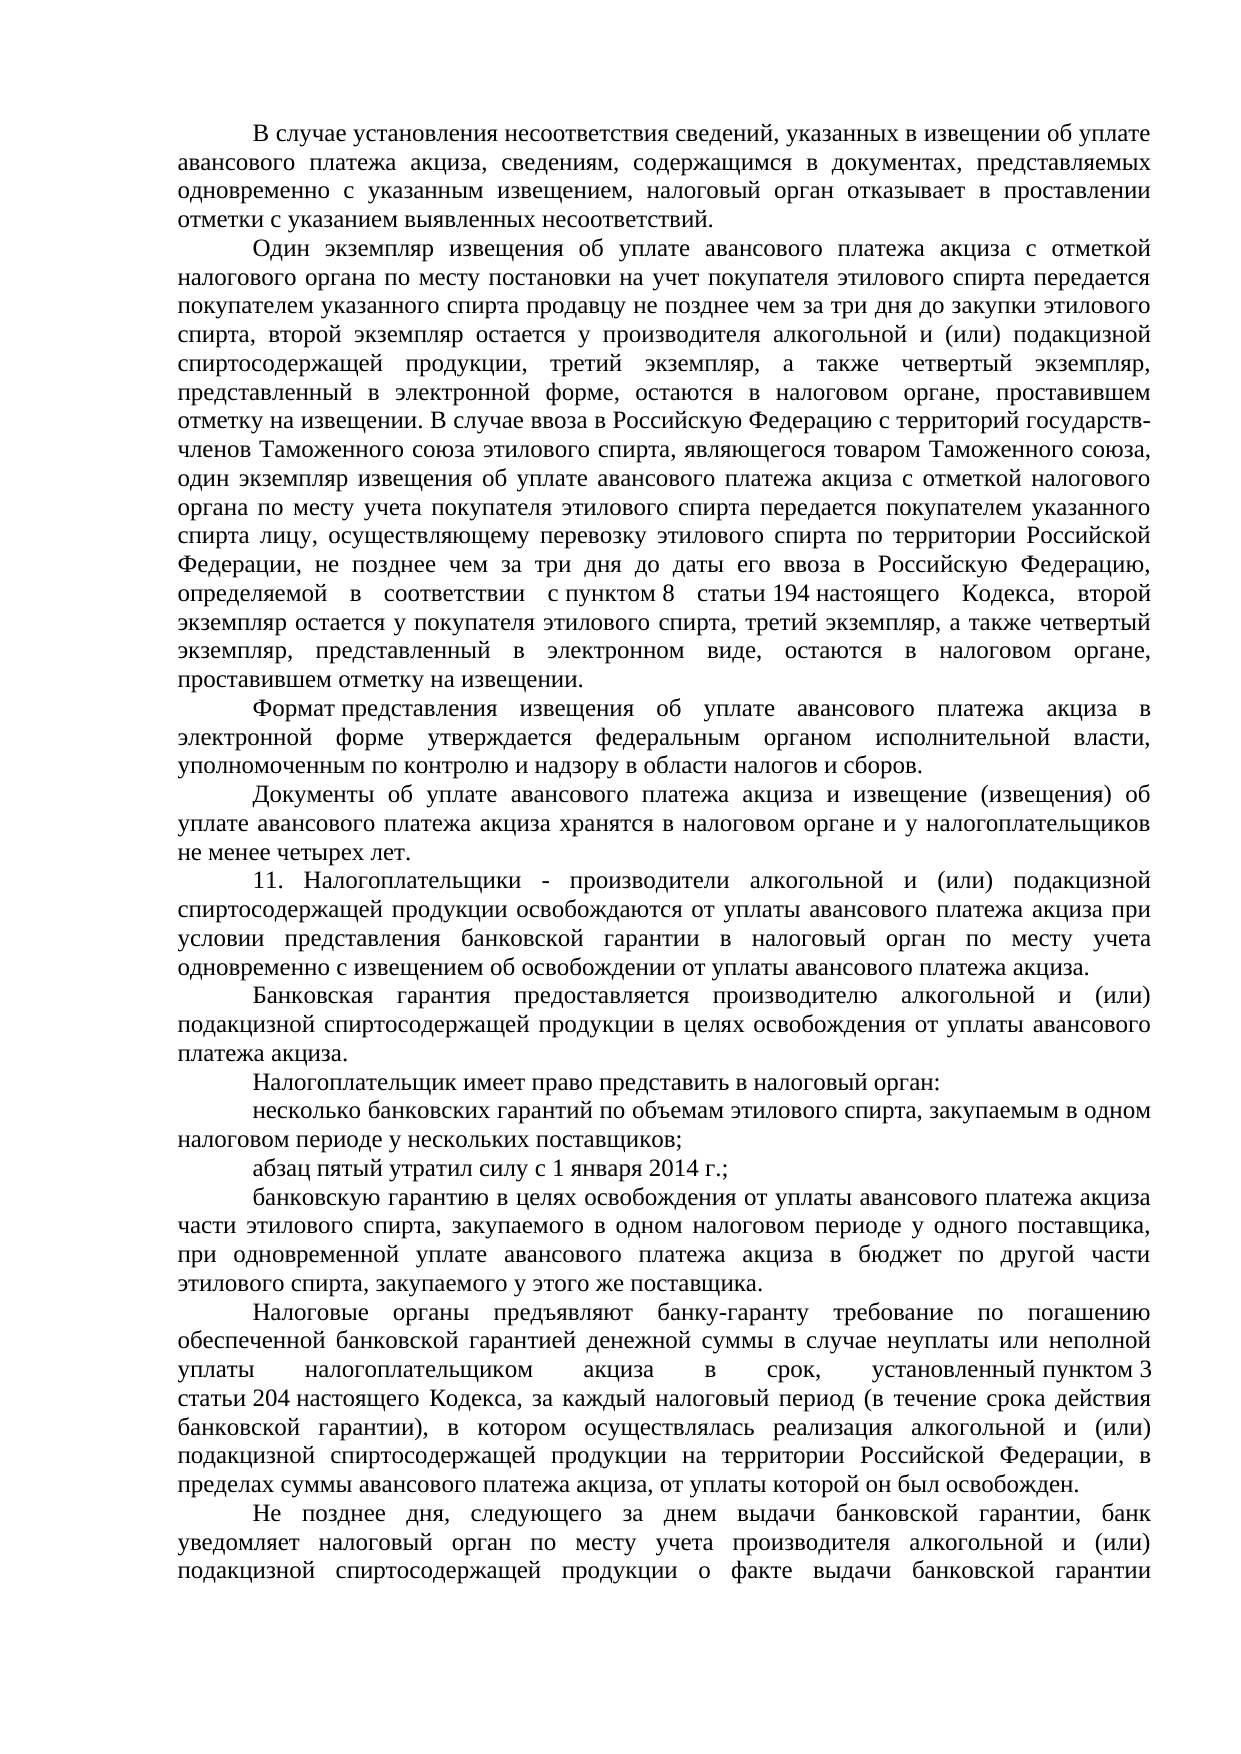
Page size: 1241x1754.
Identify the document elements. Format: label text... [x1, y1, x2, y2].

text 11. Налогоплательщики - производители алкогольной и (или) подакцизной спиртосодержащей продукции освобождаются от уплаты авансового платежа акциза при условии представления банковской гарантии в налоговый орган по месту учета одновременно с извещением об освобождении от уплаты авансового платежа акциза. [177, 866, 1152, 981]
text Налогоплательщик имеет право представить в налоговый орган: [177, 1067, 1152, 1096]
text банковскую гарантию в целях освобождения от уплаты авансового платежа акциза части этилового спирта, закупаемого в одном налоговом периоде у одного поставщика, при одновременной уплате авансового платежа акциза в бюджет по другой части этилового спирта, закупаемого у этого же поставщика. [177, 1182, 1152, 1297]
text Налоговые органы предъявляют банку-гаранту требование по погашению обеспеченной банковской гарантией денежной суммы в случае неуплаты или неполной уплаты налогоплательщиком акциза в срок, установленный пунктом 3 статьи 204 настоящего Кодекса, за каждый налоговый период (в течение срока действия банковской гарантии), в котором осуществлялась реализация алкогольной и (или) подакцизной спиртосодержащей продукции на территории Российской Федерации, в пределах суммы авансового платежа акциза, от уплаты которой он был освобожден. [177, 1297, 1152, 1498]
text Банковская гарантия предоставляется производителю алкогольной и (или) подакцизной спиртосодержащей продукции в целях освобождения от уплаты авансового платежа акциза. [177, 981, 1152, 1067]
text несколько банковских гарантий по объемам этилового спирта, закупаемым в одном налоговом периоде у нескольких поставщиков; [177, 1096, 1152, 1153]
text Формат представления извещения об уплате авансового платежа акциза в электронной форме утверждается федеральным органом исполнительной власти, уполномоченным по контролю и надзору в области налогов и сборов. [177, 693, 1152, 779]
text абзац пятый утратил силу с 1 января 2014 г.; [177, 1153, 1152, 1182]
text Один экземпляр извещения об уплате авансового платежа акциза с отметкой налогового органа по месту постановки на учет покупателя этилового спирта передается покупателем указанного спирта продавцу не позднее чем за три дня до закупки этилового спирта, второй экземпляр остается у производителя алкогольной и (или) подакцизной спиртосодержащей продукции, третий экземпляр, а также четвертый экземпляр, представленный в электронной форме, остаются в налоговом органе, проставившем отметку на извещении. В случае ввоза в Российскую Федерацию с территорий государств-членов Таможенного союза этилового спирта, являющегося товаром Таможенного союза, один экземпляр извещения об уплате авансового платежа акциза с отметкой налогового органа по месту учета покупателя этилового спирта передается покупателем указанного спирта лицу, осуществляющему перевозку этилового спирта по территории Российской Федерации, не позднее чем за три дня до даты его ввоза в Российскую Федерацию, определяемой в соответствии с пунктом 8 статьи 194 настоящего Кодекса, второй экземпляр остается у покупателя этилового спирта, третий экземпляр, а также четвертый экземпляр, представленный в электронном виде, остаются в налоговом органе, проставившем отметку на извещении. [177, 233, 1152, 693]
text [177, 1498, 1152, 1584]
text В случае установления несоответствия сведений, указанных в извещении об уплате авансового платежа акциза, сведениям, содержащимся в документах, представляемых одновременно с указанным извещением, налоговый орган отказывает в проставлении отметки с указанием выявленных несоответствий. [177, 118, 1152, 233]
text Документы об уплате авансового платежа акциза и извещение (извещения) об уплате авансового платежа акциза хранятся в налоговом органе и у налогоплательщиков не менее четырех лет. [177, 779, 1152, 866]
